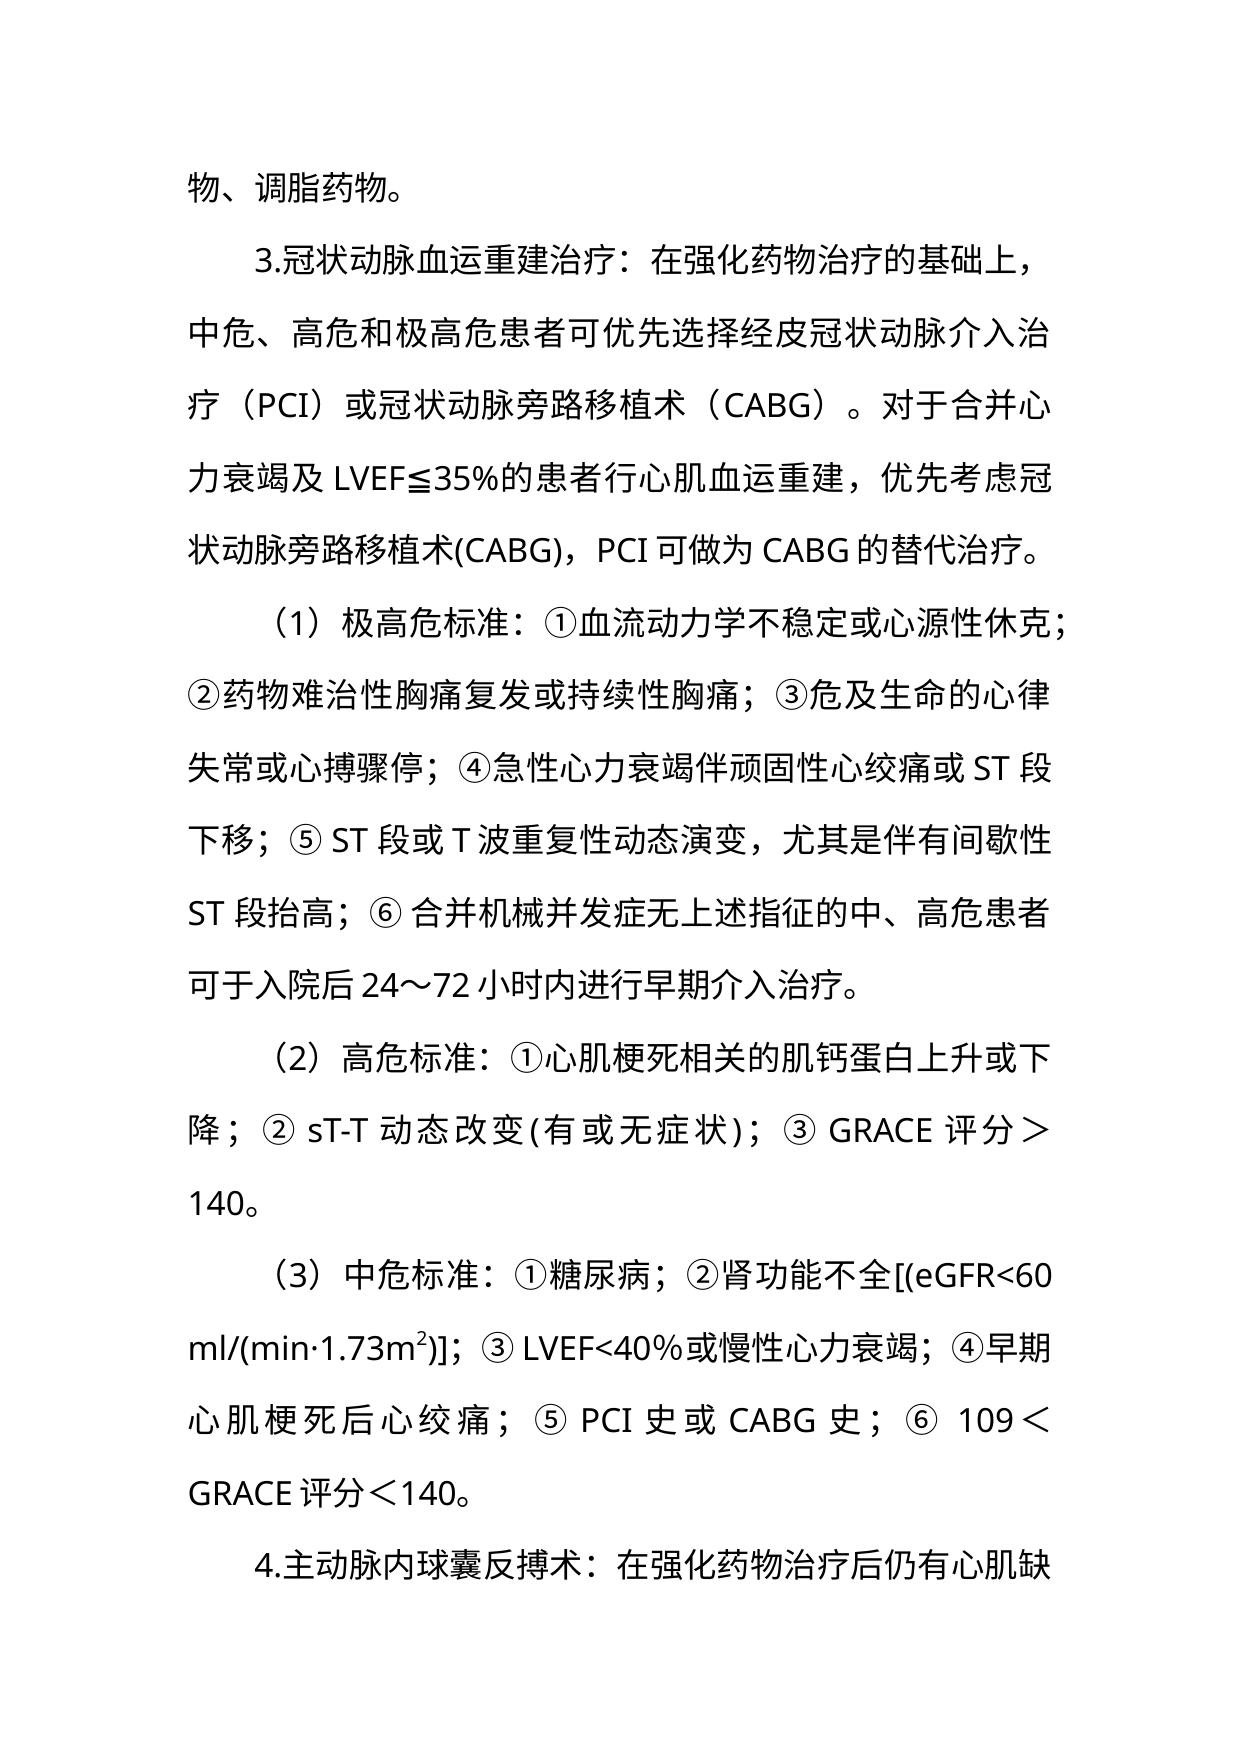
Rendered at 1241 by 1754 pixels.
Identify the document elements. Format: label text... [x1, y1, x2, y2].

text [187, 162, 1053, 210]
text （1）极高危标准：①血流动力学不稳定或心源性休克；②药物难治性胸痛复发或持续性胸痛；③危及生命的心律失常或心搏骤停；④急性心力衰竭伴顽固性心绞痛或ST 段下移；⑤ ST 段或T波重复性动态演变，尤其是伴有间歇性ST 段抬高；⑥ 合并机械并发症无上述指征的中、高危患者可于入院后24～72小时内进行早期介入治疗。 [187, 597, 1053, 1007]
text （2）高危标准：①心肌梗死相关的肌钙蛋白上升或下降；②sT-T动态改变(有或无症状)；③GRACE评分＞140。 [187, 1032, 1053, 1225]
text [187, 1539, 1053, 1588]
text （3）中危标准：①糖尿病；②肾功能不全[(eGFR<60 ml/(min·)]；③LVEF<40％或慢性心力衰竭；④早期心肌梗死后心绞痛；⑤PCI史或CABG史；⑥ 109＜GRACE评分＜140。 [187, 1249, 1053, 1515]
text 3.冠状动脉血运重建治疗：在强化药物治疗的基础上，中危、高危和极高危患者可优先选择经皮冠状动脉介入治疗（PCI）或冠状动脉旁路移植术（CABG）。对于合并心力衰竭及LVEF≦35%的患者行心肌血运重建，优先考虑冠状动脉旁路移植术(CABG)，PCI可做为CABG的替代治疗。 [187, 234, 1053, 572]
